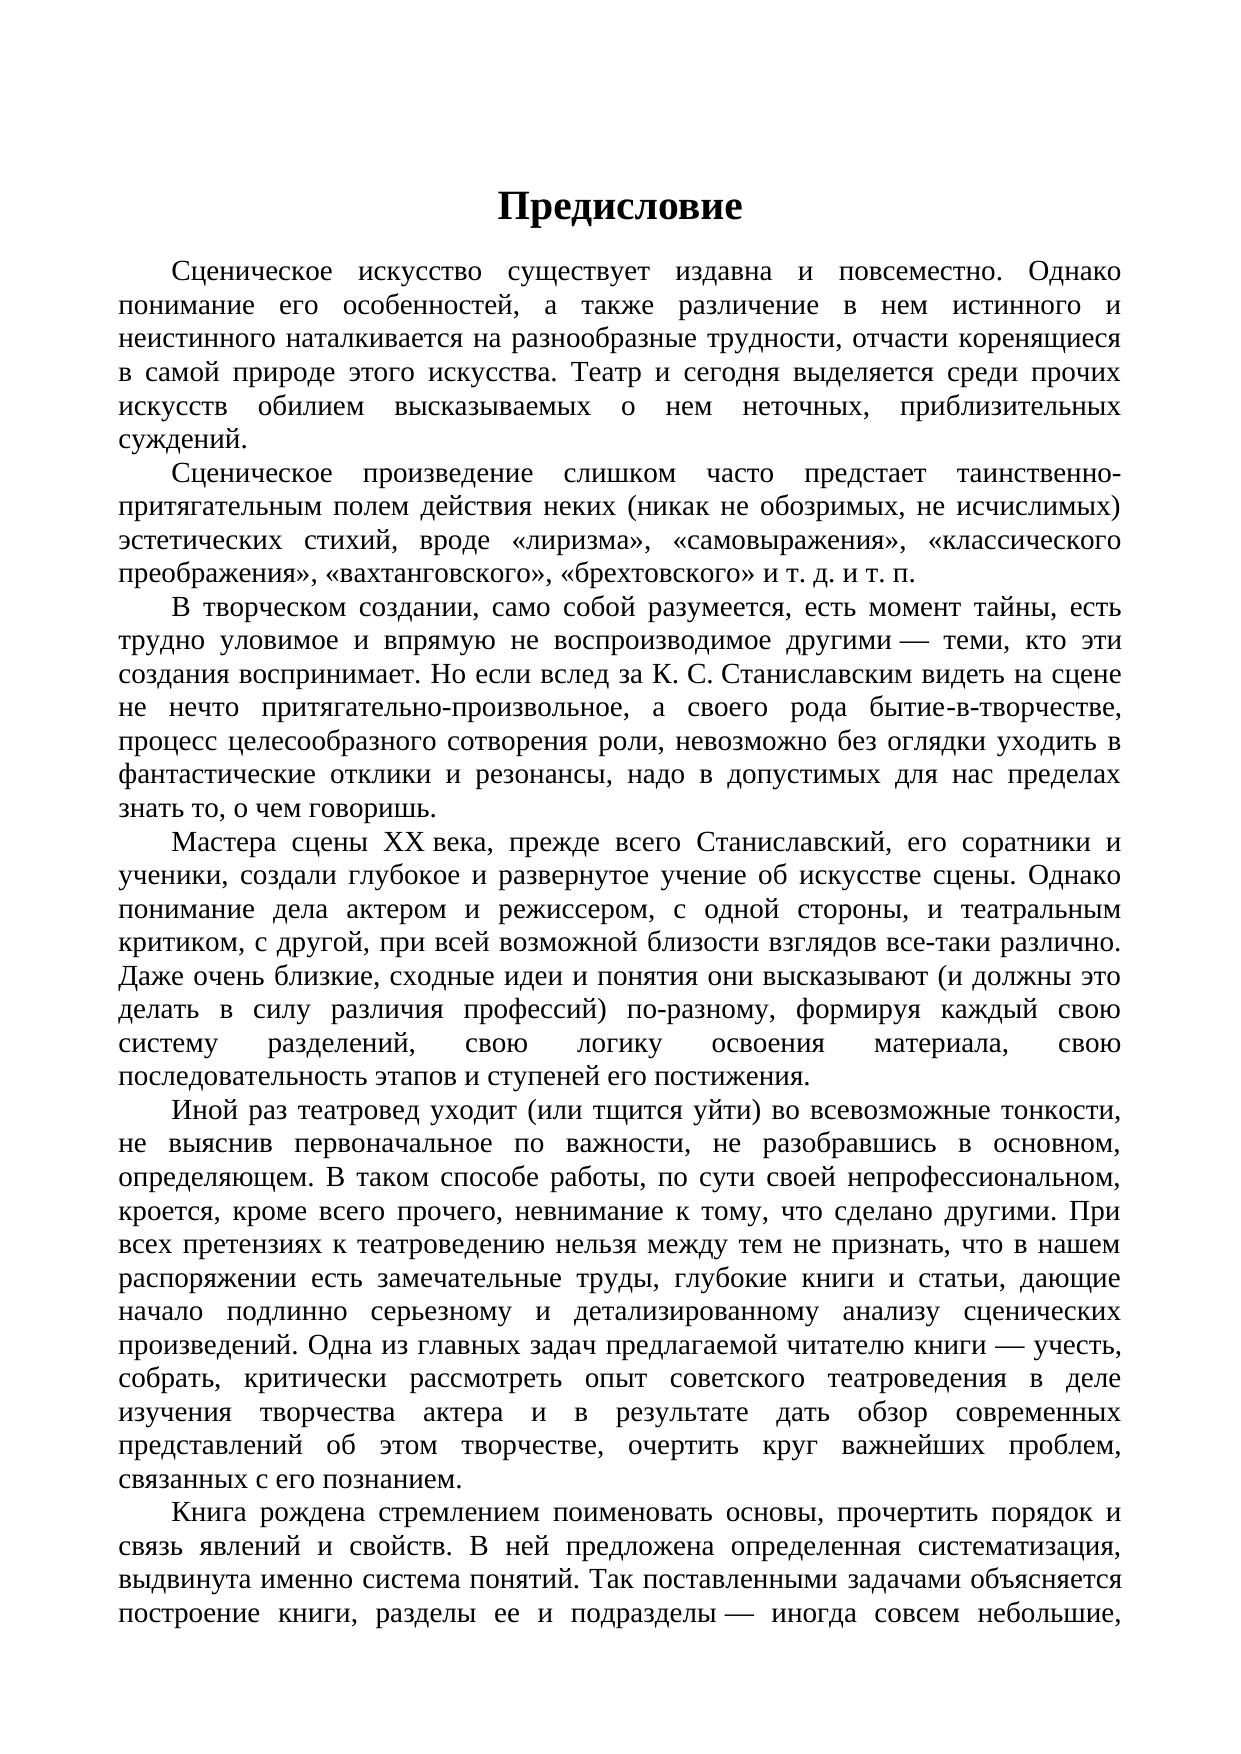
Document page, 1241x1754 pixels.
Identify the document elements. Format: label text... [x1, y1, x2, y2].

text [118, 1494, 1122, 1629]
text Сценическое искусство существует издавна и повсеместно. Однако понимание его особенностей, а также различение в нем истинного и неистинного наталкивается на разнообразные трудности, отчасти коренящиеся в самой природе этого искусства. Театр и сегодня выделяется среди прочих искусств обилием высказываемых о нем неточных, приблизительных суждений. [118, 253, 1122, 455]
text В творческом создании, само собой разумеется, есть момент тайны, есть трудно уловимое и впрямую не воспроизводимое другими — теми, кто эти создания воспринимает. Но если вслед за К. С. Станиславским видеть на сцене не нечто притягательно-произвольное, а своего рода бытие-в-творчестве, процесс целесообразного сотворения роли, невозможно без оглядки уходить в фантастические отклики и резонансы, надо в допустимых для нас пределах знать то, о чем говоришь. [118, 589, 1122, 824]
text Иной раз театровед уходит (или тщится уйти) во всевозможные тонкости, не выяснив первоначальное по важности, не разобравшись в основном, определяющем. В таком способе работы, по сути своей непрофессиональном, кроется, кроме всего прочего, невнимание к тому, что сделано другими. При всех претензиях к театроведению нельзя между тем не признать, что в нашем распоряжении есть замечательные труды, глубокие книги и статьи, дающие начало подлинно серьезному и детализированному анализу сценических произведений. Одна из главных задач предлагаемой читателю книги — учесть, собрать, критически рассмотреть опыт советского театроведения в деле изучения творчества актера и в результате дать обзор современных представлений об этом творчестве, очертить круг важнейших проблем, связанных с его познанием. [118, 1092, 1122, 1494]
subtitle {7} Предисловие [118, 181, 1122, 228]
text Мастера сцены XX века, прежде всего Станиславский, его соратники и ученики, создали глубокое и развернутое учение об искусстве сцены. Однако понимание дела актером и режиссером, с одной стороны, и театральным критиком, с другой, при всей возможной близости взглядов все-таки различно. Даже очень близкие, сходные идеи и понятия они высказывают (и должны это делать в силу различия профессий) по-разному, формируя каждый свою систему разделений, свою логику освоения материала, свою последовательность этапов и ступеней его постижения. [118, 824, 1122, 1092]
text Сценическое произведение слишком часто предстает таинственно-притягательным полем действия неких (никак не обозримых, не исчислимых) эстетических стихий, вроде «лиризма», «самовыражения», «классического преображения», «вахтанговского», «брехтовского» и т. д. и т. п. [118, 455, 1122, 589]
